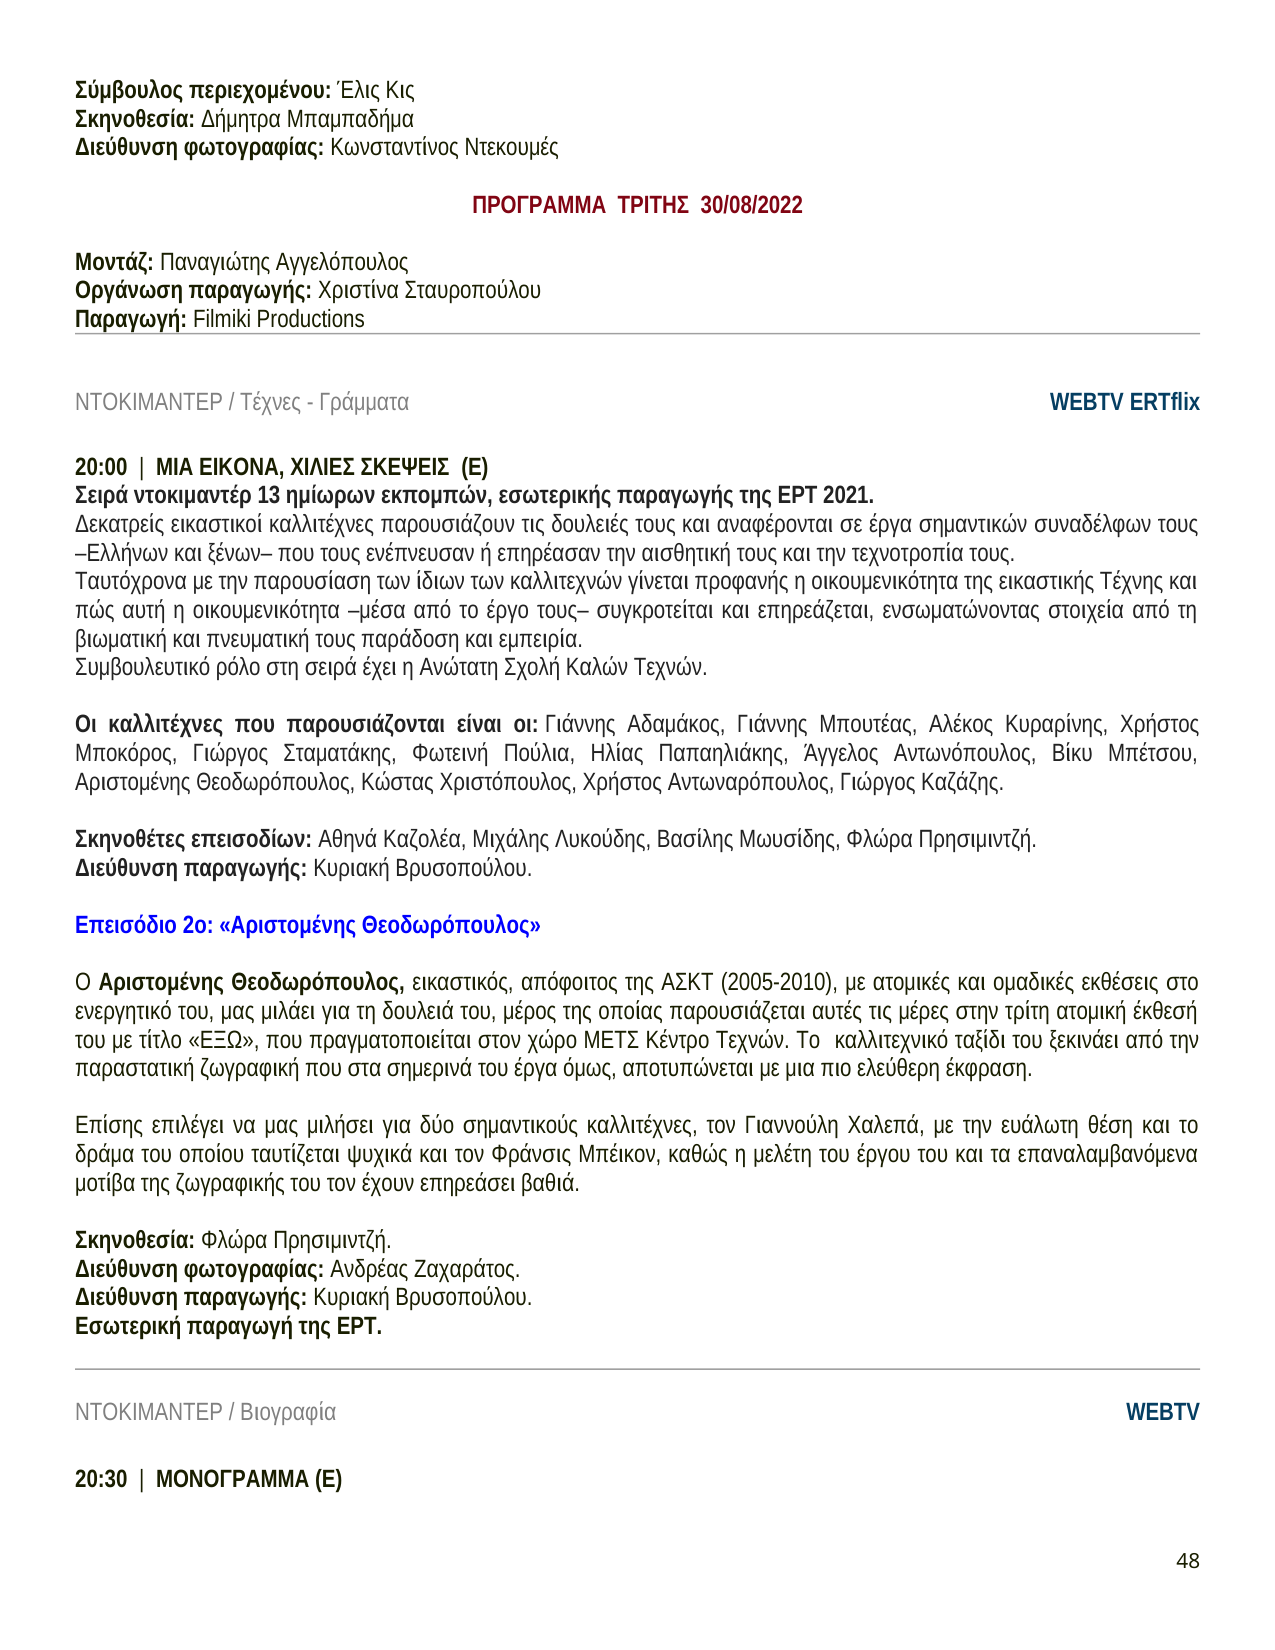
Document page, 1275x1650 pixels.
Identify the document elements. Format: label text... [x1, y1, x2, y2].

text Επίσης επιλέγει να μας μιλήσει για δύο σημαντικούς καλλιτέχνες, τον Γιαννούλη Χαλεπά, με την ευάλωτη θέση και το δράμα του οποίου ταυτίζεται ψυχικά και τον Φράνσις Μπέικον, καθώς η μελέτη του έργου του και τα επαναλαμβανόμενα μοτίβα της ζωγραφικής του τον έχουν επηρεάσει βαθιά. [75, 1111, 1200, 1196]
text Ταυτόχρονα με την παρουσίαση των ίδιων των καλλιτεχνών γίνεται προφανής η οικουμενικότητα της εικαστικής Τέχνης και πώς αυτή η οικουμενικότητα –μέσα από το έργο τους– συγκροτείται και επηρεάζεται, ενσωματώνοντας στοιχεία από τη βιωματική και πνευματική τους παράδοση και εμπειρία. [75, 566, 1200, 652]
text Σκηνοθεσία: Φλώρα Πρησιμιντζή. [75, 1225, 1200, 1254]
text ΠΡΟΓΡΑΜΜΑ ΤΡΙΤΗΣ 30/08/2022 [75, 189, 1200, 218]
text Διεύθυνση παραγωγής: Κυριακή Βρυσοπούλου. [75, 1282, 1200, 1311]
text Οι καλλιτέχνες που παρουσιάζονται είναι οι: Γιάννης Αδαμάκος, Γιάννης Μπουτέας, Αλέκος Κυραρίνης, Χρήστος Μποκόρος, Γιώργος Σταματάκης, Φωτεινή Πούλια, Ηλίας Παπαηλιάκης, Άγγελος Αντωνόπουλος, Βίκυ Μπέτσου, Αριστομένης Θεοδωρόπουλος, Κώστας Χριστόπουλος, Χρήστος Αντωναρόπουλος, Γιώργος Καζάζης. [75, 709, 1200, 795]
text Συμβουλευτικό ρόλο στη σειρά έχει η Ανώτατη Σχολή Καλών Τεχνών. [75, 652, 1200, 681]
text 20:00 | ΜΙΑ ΕΙΚΟΝΑ, ΧΙΛΙΕΣ ΣΚΕΨΕΙΣ (E) [75, 415, 1200, 480]
text Εσωτερική παραγωγή της ΕΡΤ. [75, 1311, 1200, 1340]
table_header WEBTV [638, 1397, 1200, 1426]
table_header WEBTV ERTflix [638, 387, 1200, 415]
text Διεύθυνση φωτογραφίας: Ανδρέας Ζαχαράτος. [75, 1254, 1200, 1282]
text Ο Αριστομένης Θεοδωρόπουλος, εικαστικός, απόφοιτος της ΑΣΚΤ (2005-2010), με ατομικές και ομαδικές εκθέσεις στο ενεργητικό του, μας μιλάει για τη δουλειά του, μέρος της οποίας παρουσιάζεται αυτές τις μέρες στην τρίτη ατομική έκθεσή του με τίτλο «ΕΞΩ», που πραγματοποιείται στον χώρο ΜΕΤΣ Κέντρο Τεχνών. Το καλλιτεχνικό ταξίδι του ξεκινάει από την παραστατική ζωγραφική που στα σημερινά του έργα όμως, αποτυπώνεται με μια πιο ελεύθερη έκφραση. [75, 967, 1200, 1082]
text Eπεισόδιο 2ο: «Αριστομένης Θεοδωρόπουλος» [75, 910, 1200, 939]
text 20:30 | ΜΟΝΟΓΡΑΜΜΑ (Ε) [75, 1426, 1200, 1493]
table_header ΝΤΟΚΙΜΑΝΤΕΡ / Βιογραφία [75, 1397, 637, 1426]
table_header ΝΤΟΚΙΜΑΝΤΕΡ / Τέχνες - Γράμματα [75, 387, 637, 415]
text Σκηνοθέτες επεισοδίων: Αθηνά Καζολέα, Μιχάλης Λυκούδης, Βασίλης Μωυσίδης, Φλώρα Πρησιμιντζή. [75, 824, 1200, 853]
text Διεύθυνση παραγωγής: Κυριακή Βρυσοπούλου. [75, 853, 1200, 881]
text Μοντάζ: Παναγιώτης Αγγελόπουλος Οργάνωση παραγωγής: Χριστίνα Σταυροπούλου Παραγωγή: Filmiki Productions [75, 218, 1200, 332]
text Δεκατρείς εικαστικοί καλλιτέχνες παρουσιάζουν τις δουλειές τους και αναφέρονται σε έργα σημαντικών συναδέλφων τους –Ελλήνων και ξένων– που τους ενέπνευσαν ή επηρέασαν την αισθητική τους και την τεχνοτροπία τους. [75, 509, 1200, 566]
text Σειρά ντοκιμαντέρ 13 ημίωρων εκπομπών, εσωτερικής παραγωγής της ΕΡΤ 2021. [75, 480, 1200, 509]
text Σύμβουλος περιεχομένου: Έλις Κις Σκηνοθεσία: Δήμητρα Μπαμπαδήμα Διεύθυνση φωτογραφίας: Κωνσταντίνος Ντεκουμές [75, 75, 1200, 161]
